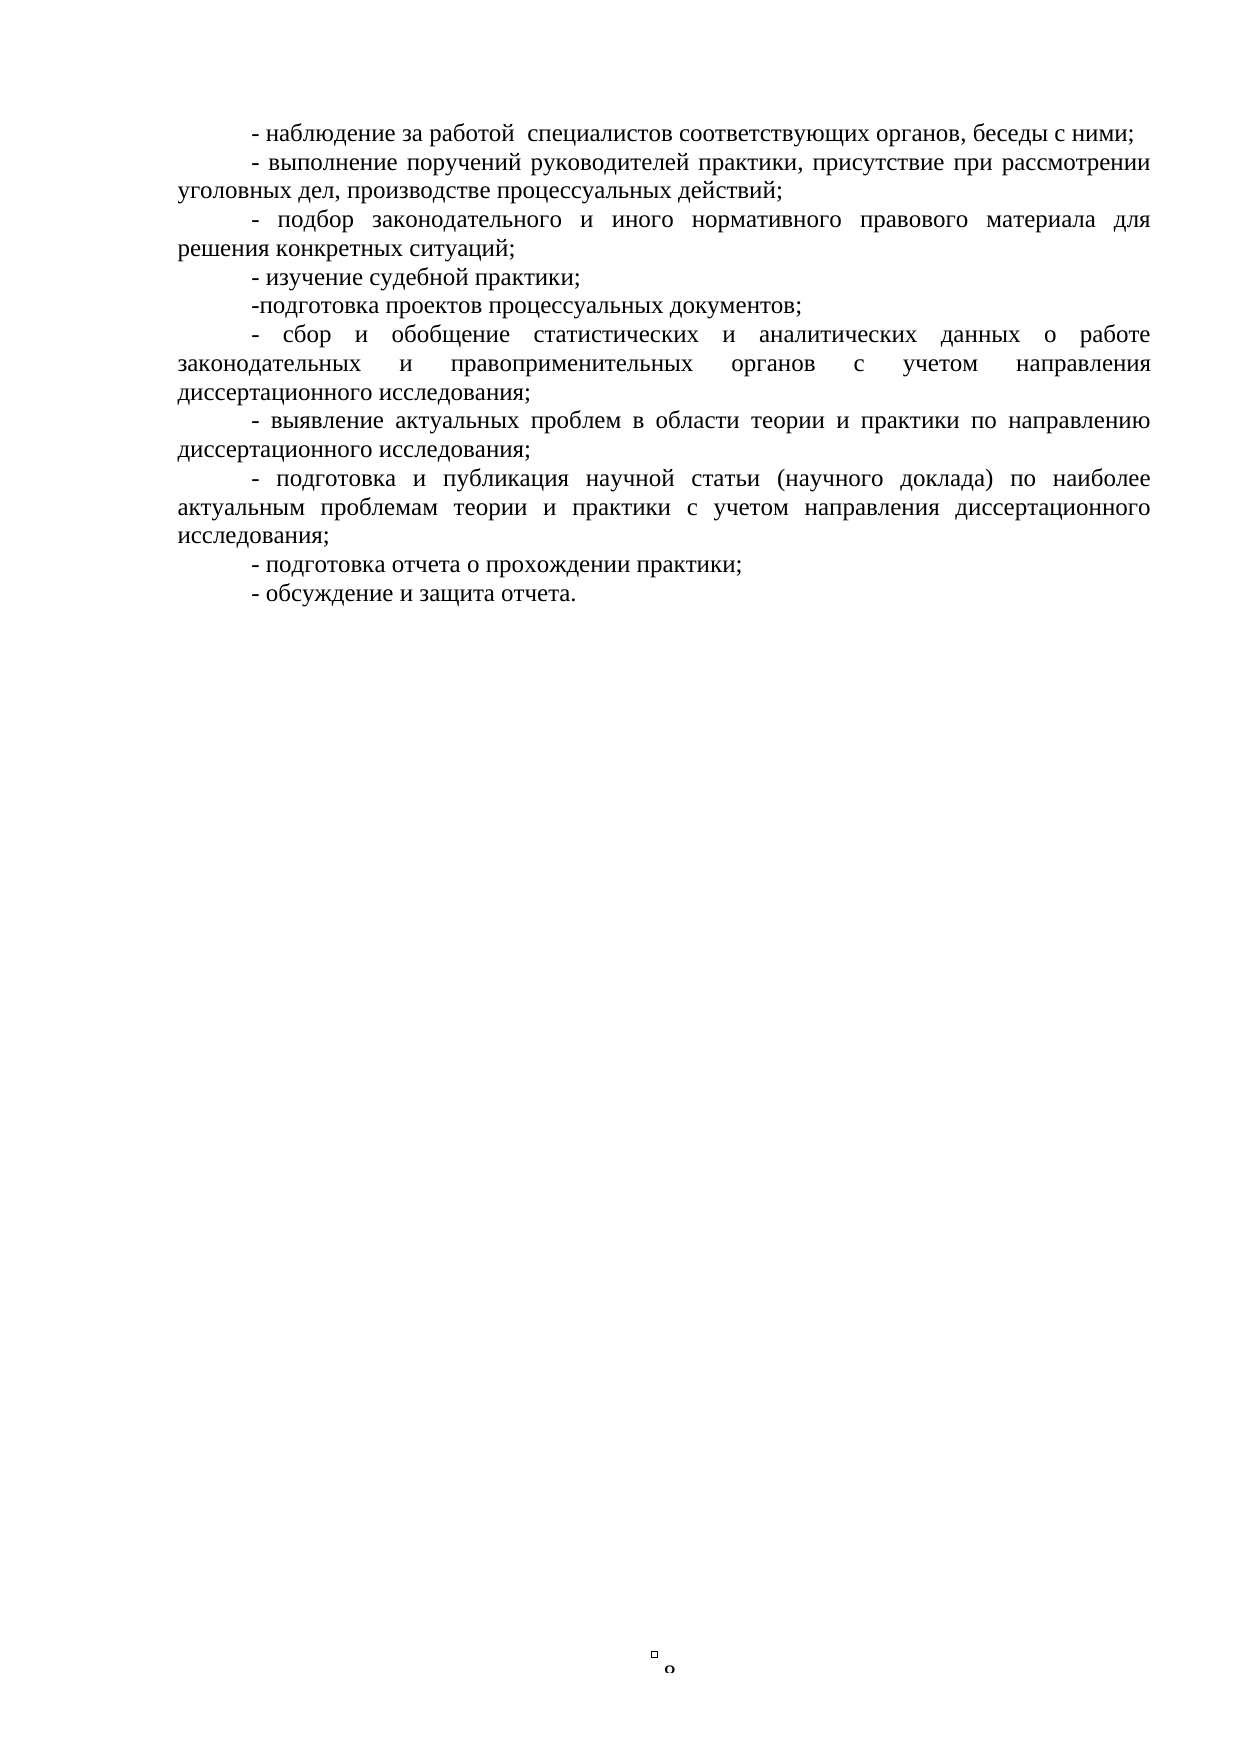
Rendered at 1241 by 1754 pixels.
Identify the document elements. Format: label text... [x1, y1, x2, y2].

text -подготовка проектов процессуальных документов; [177, 291, 1152, 319]
text - подбор законодательного и иного нормативного правового материала для решения конкретных ситуаций; [177, 204, 1152, 262]
text - обсуждение и защита отчета. [177, 578, 1152, 607]
text - выполнение поручений руководителей практики, присутствие при рассмотрении уголовных дел, производстве процессуальных действий; [177, 147, 1152, 204]
text - наблюдение за работой специалистов соответствующих органов, беседы с ними; [177, 118, 1152, 147]
text - изучение судебной практики; [177, 262, 1152, 291]
text - подготовка отчета о прохождении практики; [177, 549, 1152, 578]
text - сбор и обобщение статистических и аналитических данных о работе законодательных и правоприменительных органов с учетом направления диссертационного исследования; [177, 319, 1152, 406]
text - выявление актуальных проблем в области теории и практики по направлению диссертационного исследования; [177, 406, 1152, 463]
text - подготовка и публикация научной статьи (научного доклада) по наиболее актуальным проблемам теории и практики с учетом направления диссертационного исследования; [177, 463, 1152, 549]
